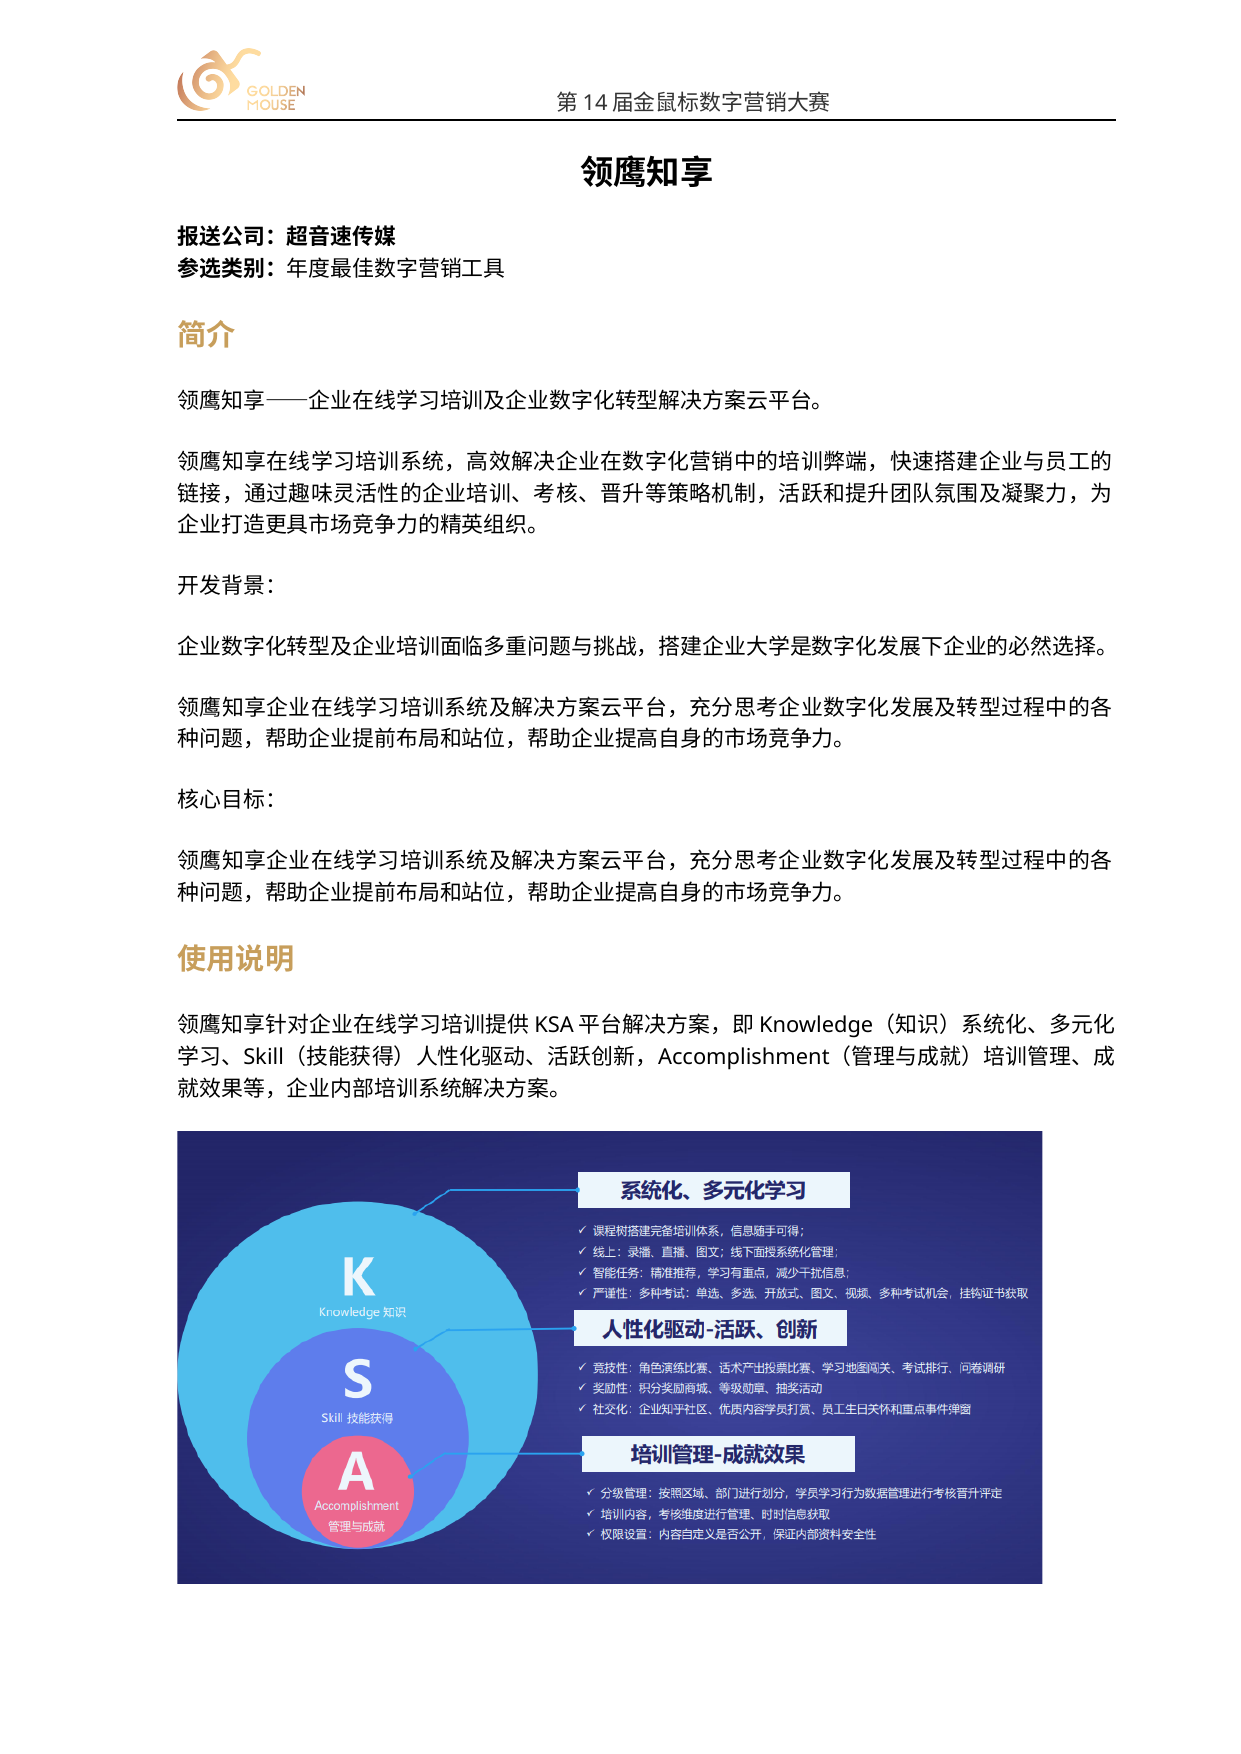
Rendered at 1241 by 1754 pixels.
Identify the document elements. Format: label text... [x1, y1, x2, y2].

text 领鹰知享 [177, 146, 1116, 194]
text 简介 [177, 312, 1116, 354]
text 企业数字化转型及企业培训面临多重问题与挑战，搭建企业大学是数字化发展下企业的必然选择。 [177, 629, 1116, 661]
text 领鹰知享——企业在线学习培训及企业数字化转型解决方案云平台。 [177, 383, 1116, 415]
picture [177, 1131, 1043, 1584]
text 领鹰知享企业在线学习培训系统及解决方案云平台，充分思考企业数字化发展及转型过程中的各种问题，帮助企业提前布局和站位，帮助企业提高自身的市场竞争力。 [177, 843, 1116, 906]
text 参选类别：年度最佳数字营销工具 [177, 251, 1116, 282]
text 报送公司：超音速传媒 [177, 219, 1116, 251]
text 领鹰知享针对企业在线学习培训提供KSA平台解决方案，即Knowledge（知识）系统化、多元化学习、Skill（技能获得）人性化驱动、活跃创新，Accomplishment（管理与成就）培训管理、成就效果等，企业内部培训系统解决方案。 [177, 1007, 1116, 1102]
text 使用说明 [177, 936, 1116, 978]
text 开发背景： [177, 568, 1116, 600]
text 领鹰知享企业在线学习培训系统及解决方案云平台，充分思考企业数字化发展及转型过程中的各种问题，帮助企业提前布局和站位，帮助企业提高自身的市场竞争力。 [177, 690, 1116, 753]
picture [177, 48, 305, 111]
text 领鹰知享在线学习培训系统，高效解决企业在数字化营销中的培训弊端，快速搭建企业与员工的链接，通过趣味灵活性的企业培训、考核、晋升等策略机制，活跃和提升团队氛围及凝聚力，为企业打造更具市场竞争力的精英组织。 [177, 444, 1116, 539]
text 核心目标： [177, 782, 1116, 814]
